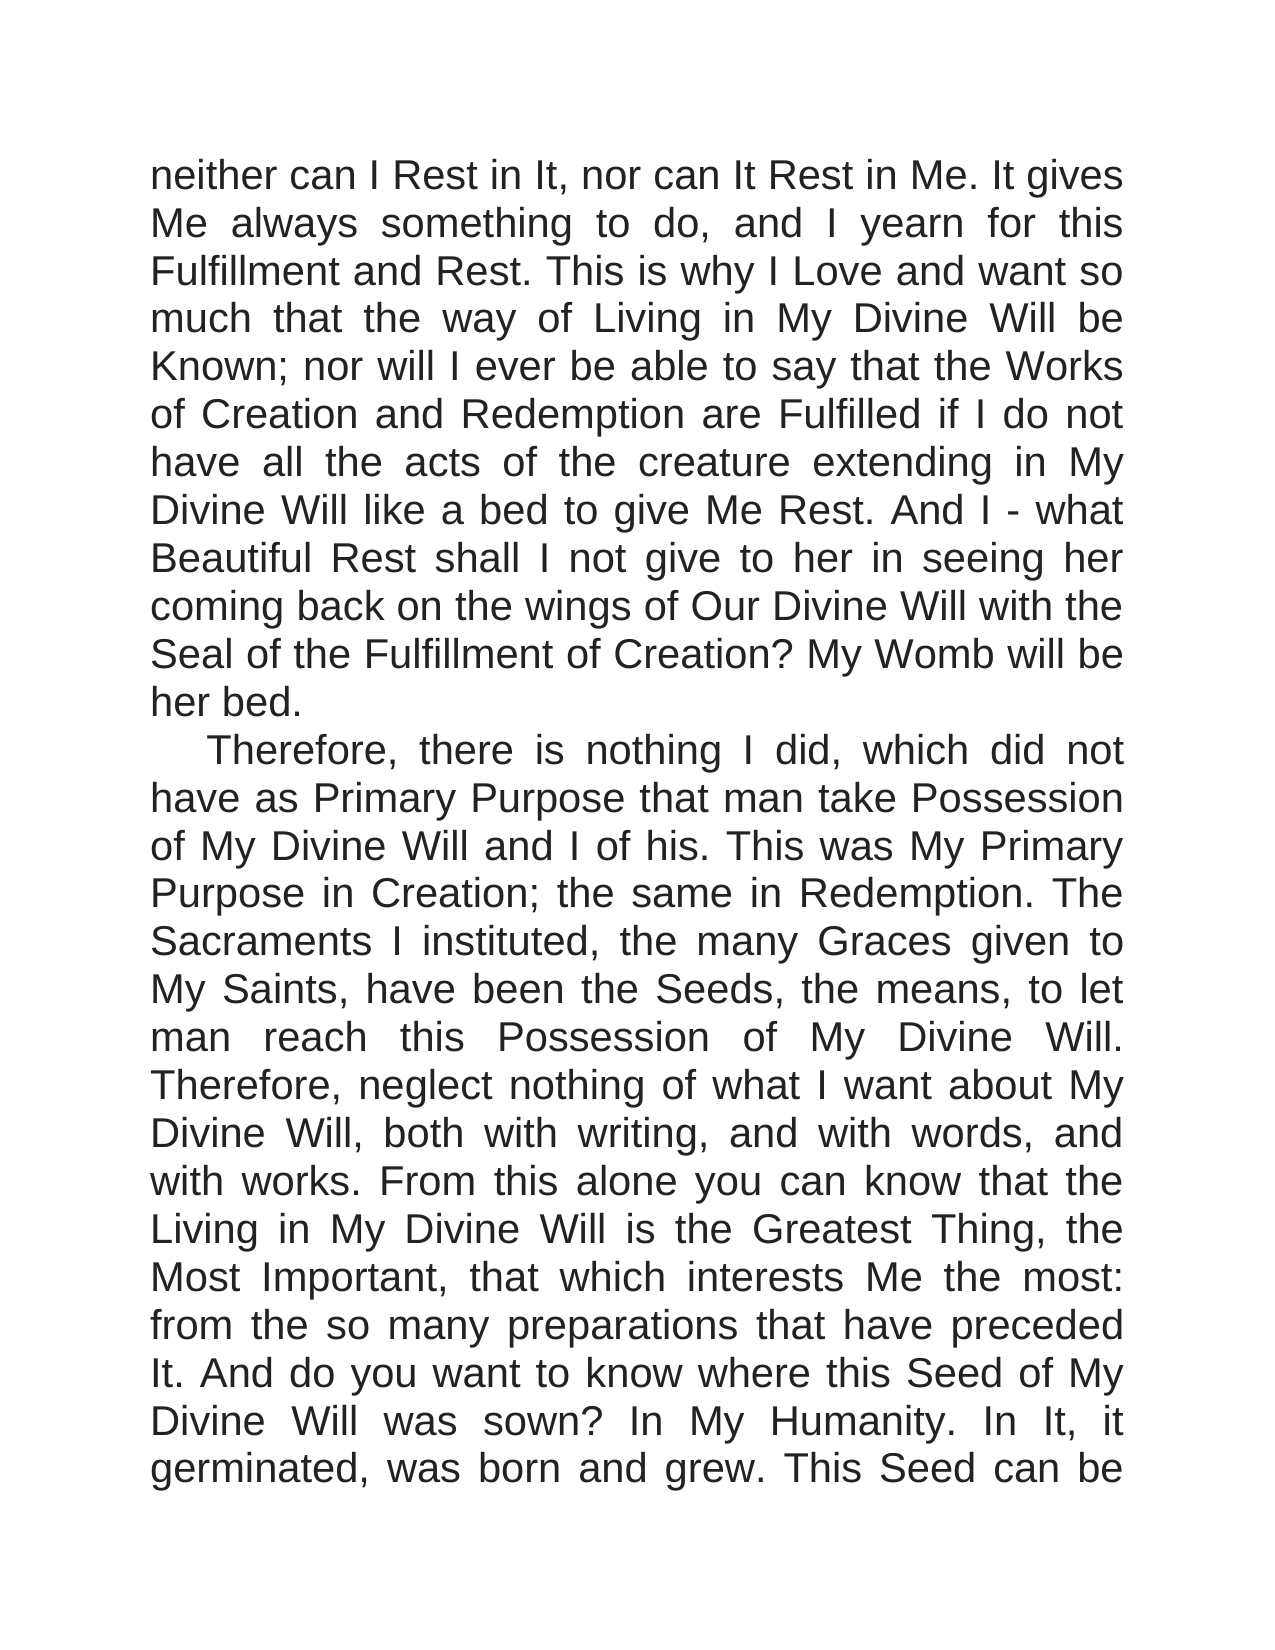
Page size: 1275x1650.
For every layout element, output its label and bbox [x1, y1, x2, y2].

text [150, 725, 1125, 1492]
text [150, 150, 1125, 725]
